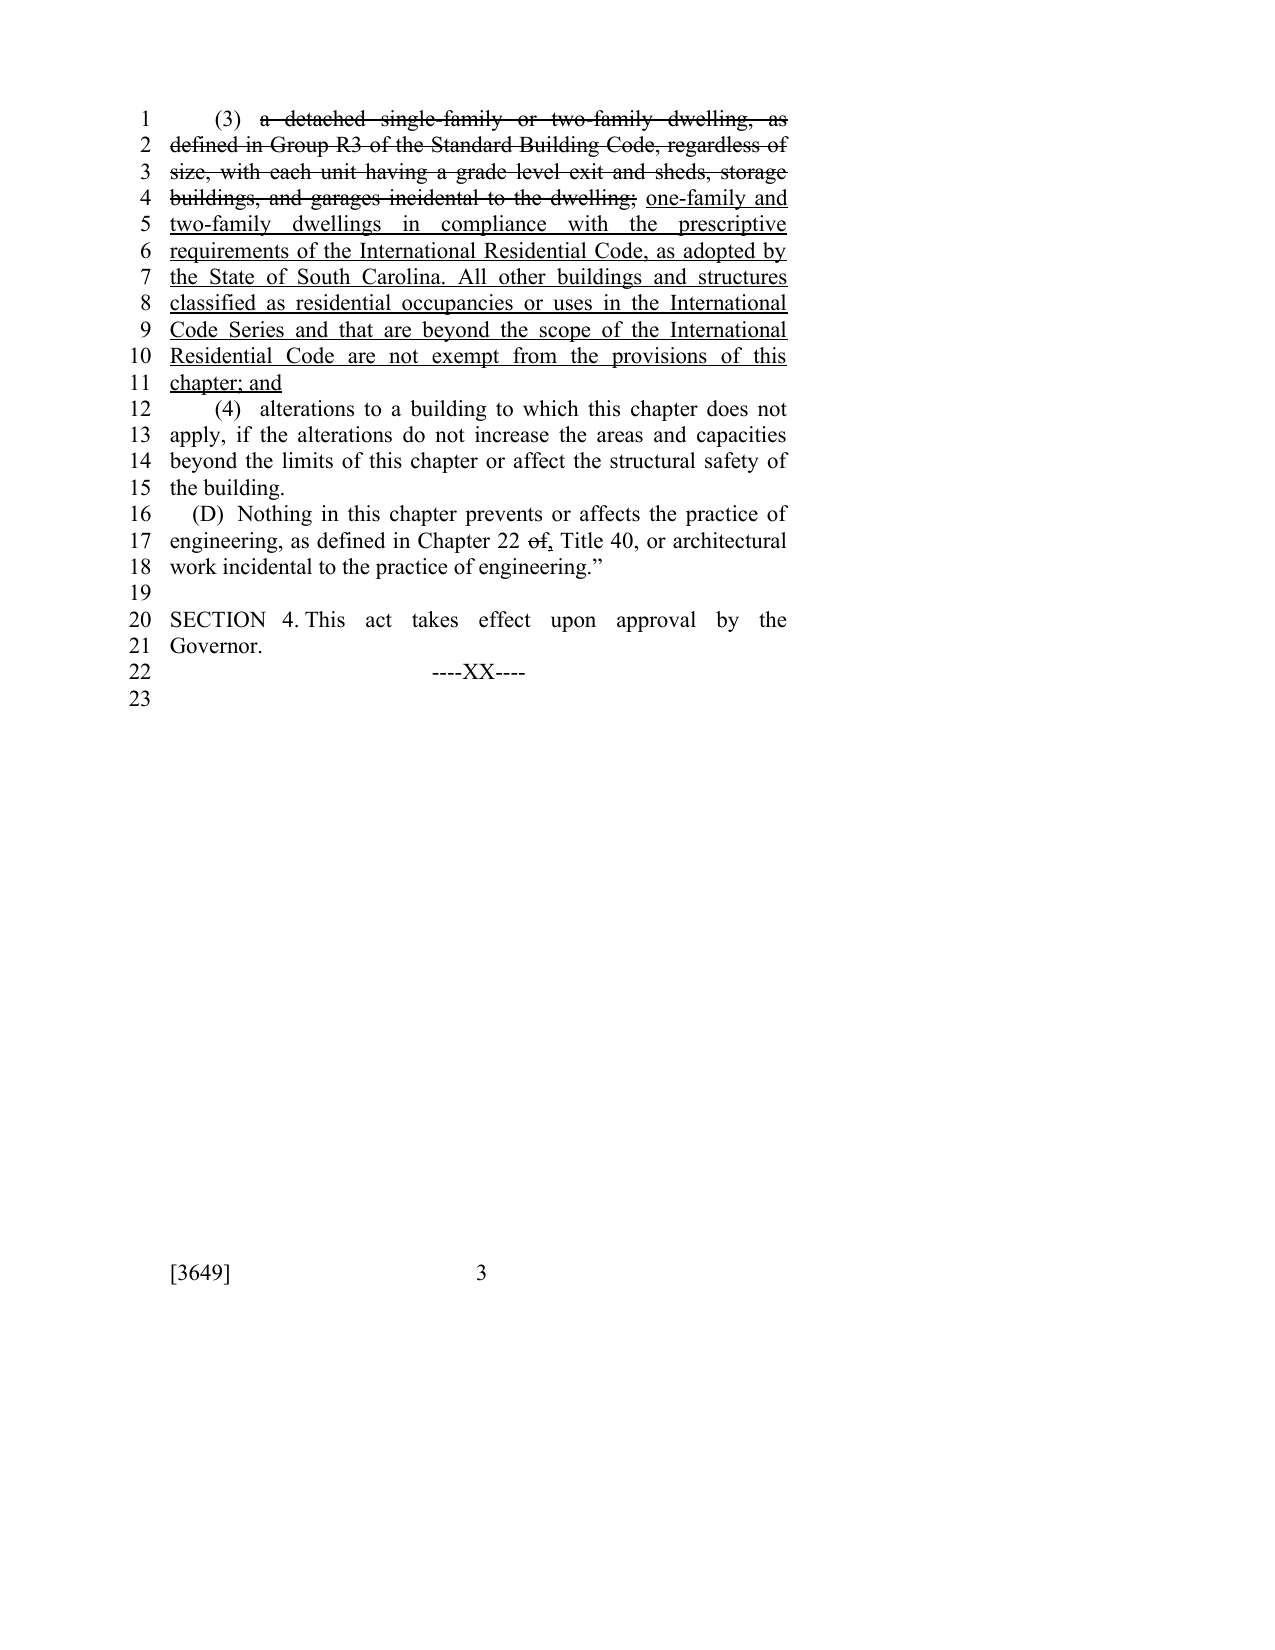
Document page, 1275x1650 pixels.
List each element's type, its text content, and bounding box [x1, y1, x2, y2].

text SECTION 4. This act takes effect upon approval by the Governor. [169, 606, 787, 658]
text (D) Nothing in this chapter prevents or affects the practice of engineering, as defined in Chapter 22 of, Title 40, or architectural work incidental to the practice of engineering.” [169, 500, 787, 579]
text ----XX---- [169, 658, 787, 685]
text (4) alterations to a building to which this chapter does not apply, if the alterations do not increase the areas and capacities beyond the limits of this chapter or affect the structural safety of the building. [169, 395, 787, 500]
